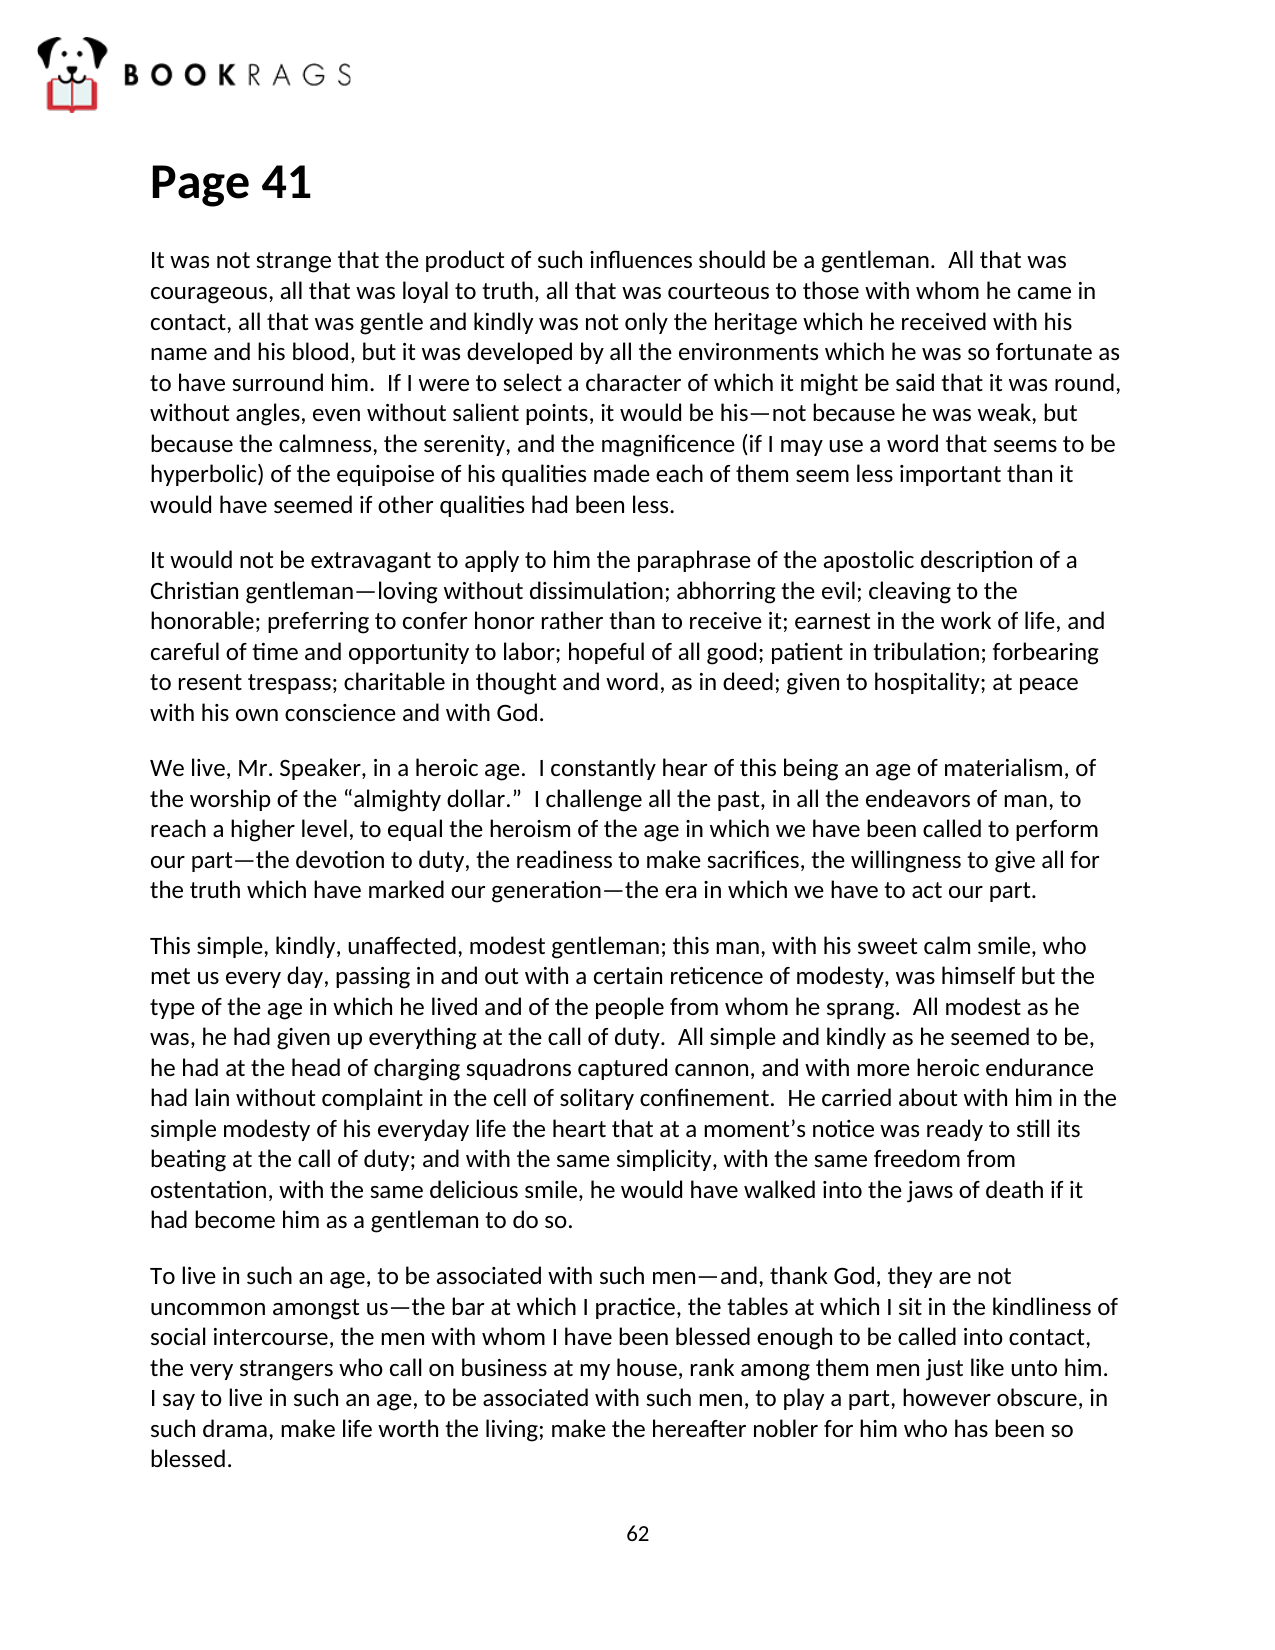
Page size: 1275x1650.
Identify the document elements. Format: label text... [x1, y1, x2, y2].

text We live, Mr. Speaker, in a heroic age. I constantly hear of this being an age of materialism, of the worship of the “almighty dollar.” I challenge all the past, in all the endeavors of man, to reach a higher level, to equal the heroism of the age in which we have been called to perform our part—­the devotion to duty, the readiness to make sacrifices, the willingness to give all for the truth which have marked our generation—­the era in which we have to act our part. [150, 752, 1125, 905]
picture [37, 37, 351, 113]
text It would not be extravagant to apply to him the paraphrase of the apostolic description of a Christian gentleman—­loving without dissimulation; abhorring the evil; cleaving to the honorable; preferring to confer honor rather than to receive it; earnest in the work of life, and careful of time and opportunity to labor; hopeful of all good; patient in tribulation; forbearing to resent trespass; charitable in thought and word, as in deed; given to hospitality; at peace with his own conscience and with God. [150, 544, 1125, 727]
text This simple, kindly, unaffected, modest gentleman; this man, with his sweet calm smile, who met us every day, passing in and out with a certain reticence of modesty, was himself but the type of the age in which he lived and of the people from whom he sprang. All modest as he was, he had given up everything at the call of duty. All simple and kindly as he seemed to be, he had at the head of charging squadrons captured cannon, and with more heroic endurance had lain without complaint in the cell of solitary confinement. He carried about with him in the simple modesty of his everyday life the heart that at a moment’s notice was ready to still its beating at the call of duty; and with the same simplicity, with the same freedom from ostentation, with the same delicious smile, he would have walked into the jaws of death if it had become him as a gentleman to do so. [150, 930, 1125, 1235]
text It was not strange that the product of such influences should be a gentleman. All that was courageous, all that was loyal to truth, all that was courteous to those with whom he came in contact, all that was gentle and kindly was not only the heritage which he received with his name and his blood, but it was developed by all the environments which he was so fortunate as to have surround him. If I were to select a character of which it might be said that it was round, without angles, even without salient points, it would be his—­not because he was weak, but because the calmness, the serenity, and the magnificence (if I may use a word that seems to be hyperbolic) of the equipoise of his qualities made each of them seem less important than it would have seemed if other qualities had been less. [150, 244, 1125, 519]
text To live in such an age, to be associated with such men—­and, thank God, they are not uncommon amongst us—­the bar at which I practice, the tables at which I sit in the kindliness of social intercourse, the men with whom I have been blessed enough to be called into contact, the very strangers who call on business at my house, rank among them men just like unto him. I say to live in such an age, to be associated with such men, to play a part, however obscure, in such drama, make life worth the living; make the hereafter nobler for him who has been so blessed. [150, 1260, 1125, 1474]
text Page 41 [150, 150, 1125, 211]
